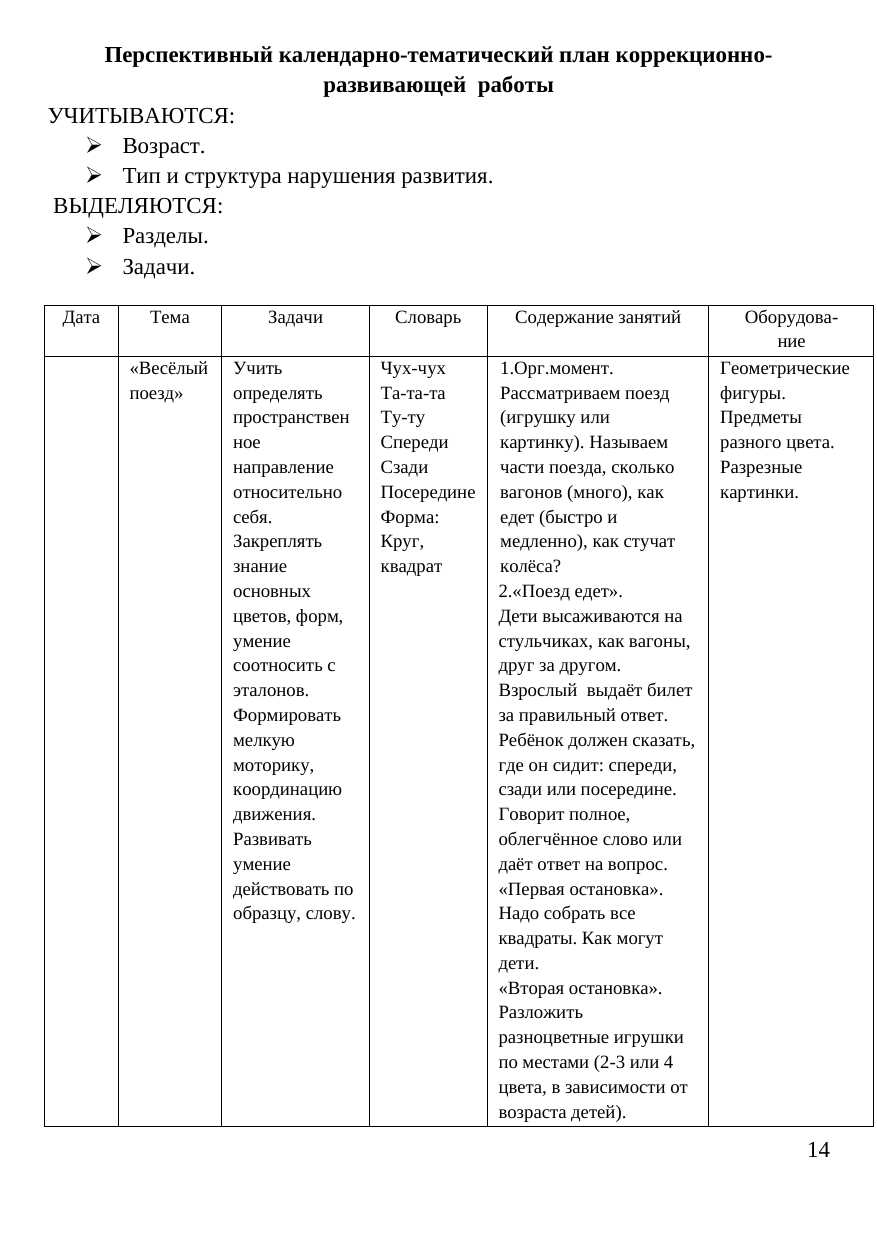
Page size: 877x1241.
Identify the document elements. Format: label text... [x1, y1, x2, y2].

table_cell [222, 357, 369, 1126]
table_header Дата [45, 306, 118, 356]
table_header Содержание занятий [488, 306, 708, 356]
table_header Словарь [370, 306, 487, 356]
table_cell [709, 357, 873, 1126]
list Возраст. [85, 132, 830, 158]
list Задачи. [85, 253, 830, 279]
table_cell «Весёлый поезд» [119, 357, 221, 1126]
table_header Тема [119, 306, 221, 356]
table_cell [370, 357, 487, 1126]
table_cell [488, 357, 708, 1126]
list Тип и структура нарушения развития. [85, 162, 830, 188]
table_header Оборудова- ние [709, 306, 873, 356]
text ВЫДЕЛЯЮТСЯ: [47, 192, 830, 219]
text Перспективный календарно-тематический план коррекционно-развивающей работы [47, 41, 830, 98]
list Разделы. [85, 223, 830, 249]
table_header Задачи [222, 306, 369, 356]
table_cell [45, 357, 118, 1126]
text УЧИТЫВАЮТСЯ: [47, 102, 830, 128]
